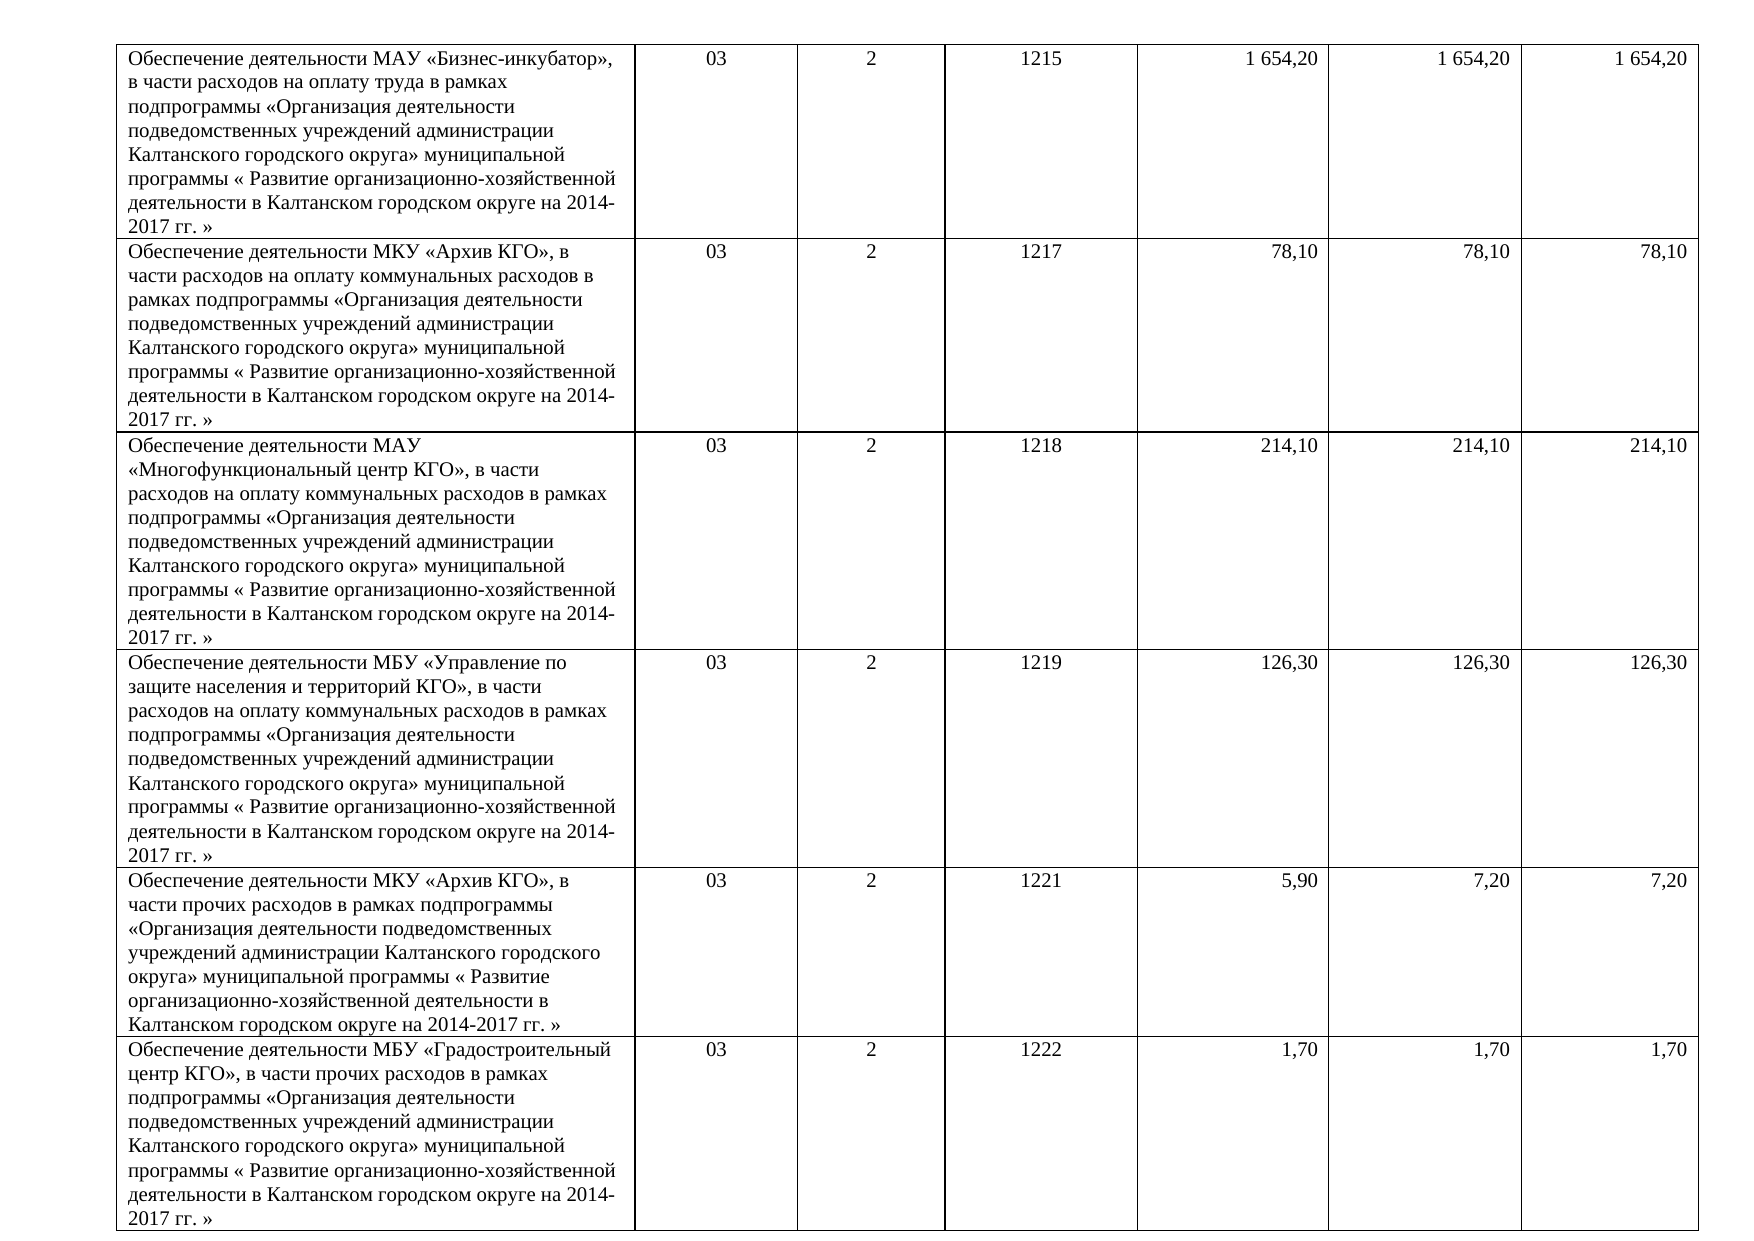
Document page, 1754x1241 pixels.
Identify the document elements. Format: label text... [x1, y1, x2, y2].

table_cell 126,30 [1138, 650, 1328, 867]
table_cell 214,10 [1329, 433, 1521, 649]
table_cell Обеспечение деятельности МКУ «Архив КГО», в части прочих расходов в рамках подпрограммы «Организация деятельности подведомственных учреждений администрации Калтанского городского округа» муниципальной программы « Развитие организационно-хозяйственной деятельности в Калтанском городском округе на 2014-2017 гг. » [117, 868, 634, 1036]
table_cell 2 [798, 433, 944, 649]
table_cell Обеспечение деятельности МБУ «Управление по защите населения и территорий КГО», в части расходов на оплату коммунальных расходов в рамках подпрограммы «Организация деятельности подведомственных учреждений администрации Калтанского городского округа» муниципальной программы « Развитие организационно-хозяйственной деятельности в Калтанском городском округе на 2014-2017 гг. » [117, 650, 634, 867]
table_cell 78,10 [1522, 239, 1698, 431]
table_cell 2 [798, 868, 944, 1036]
table_cell 214,10 [1522, 433, 1698, 649]
table_cell 1218 [946, 433, 1137, 649]
table_cell Обеспечение деятельности МАУ «Многофункциональный центр КГО», в части расходов на оплату коммунальных расходов в рамках подпрограммы «Организация деятельности подведомственных учреждений администрации Калтанского городского округа» муниципальной программы « Развитие организационно-хозяйственной деятельности в Калтанском городском округе на 2014-2017 гг. » [117, 433, 634, 649]
table_cell 03 [636, 45, 797, 238]
table_cell 2 [798, 239, 944, 431]
table_cell 5,90 [1138, 868, 1328, 1036]
table_cell Обеспечение деятельности МАУ «Бизнес-инкубатор», в части расходов на оплату труда в рамках подпрограммы «Организация деятельности подведомственных учреждений администрации Калтанского городского округа» муниципальной программы « Развитие организационно-хозяйственной деятельности в Калтанском городском округе на 2014-2017 гг. » [117, 45, 634, 238]
table_cell 1222 [946, 1037, 1137, 1230]
table_cell 1215 [946, 45, 1137, 238]
table_cell 78,10 [1329, 239, 1521, 431]
table_cell 2 [798, 45, 944, 238]
table_cell 78,10 [1138, 239, 1328, 431]
table_cell Обеспечение деятельности МБУ «Градостроительный центр КГО», в части прочих расходов в рамках подпрограммы «Организация деятельности подведомственных учреждений администрации Калтанского городского округа» муниципальной программы « Развитие организационно-хозяйственной деятельности в Калтанском городском округе на 2014-2017 гг. » [117, 1037, 634, 1230]
table_cell 03 [636, 1037, 797, 1230]
table_cell 03 [636, 433, 797, 649]
table_cell 1,70 [1329, 1037, 1521, 1230]
table_cell 03 [636, 868, 797, 1036]
table_cell 1 654,20 [1522, 45, 1698, 238]
table_cell 214,10 [1138, 433, 1328, 649]
table_cell 03 [636, 650, 797, 867]
table_cell 1 654,20 [1329, 45, 1521, 238]
table_cell 126,30 [1329, 650, 1521, 867]
table_cell 7,20 [1522, 868, 1698, 1036]
table_cell 2 [798, 1037, 944, 1230]
table_cell 1221 [946, 868, 1137, 1036]
table_cell 1,70 [1138, 1037, 1328, 1230]
table_cell 7,20 [1329, 868, 1521, 1036]
table_cell 126,30 [1522, 650, 1698, 867]
table_cell 03 [636, 239, 797, 431]
table_cell 1,70 [1522, 1037, 1698, 1230]
table_cell 2 [798, 650, 944, 867]
table_cell Обеспечение деятельности МКУ «Архив КГО», в части расходов на оплату коммунальных расходов в рамках подпрограммы «Организация деятельности подведомственных учреждений администрации Калтанского городского округа» муниципальной программы « Развитие организационно-хозяйственной деятельности в Калтанском городском округе на 2014-2017 гг. » [117, 239, 634, 431]
table_cell 1 654,20 [1138, 45, 1328, 238]
table_cell 1219 [946, 650, 1137, 867]
table_cell 1217 [946, 239, 1137, 431]
